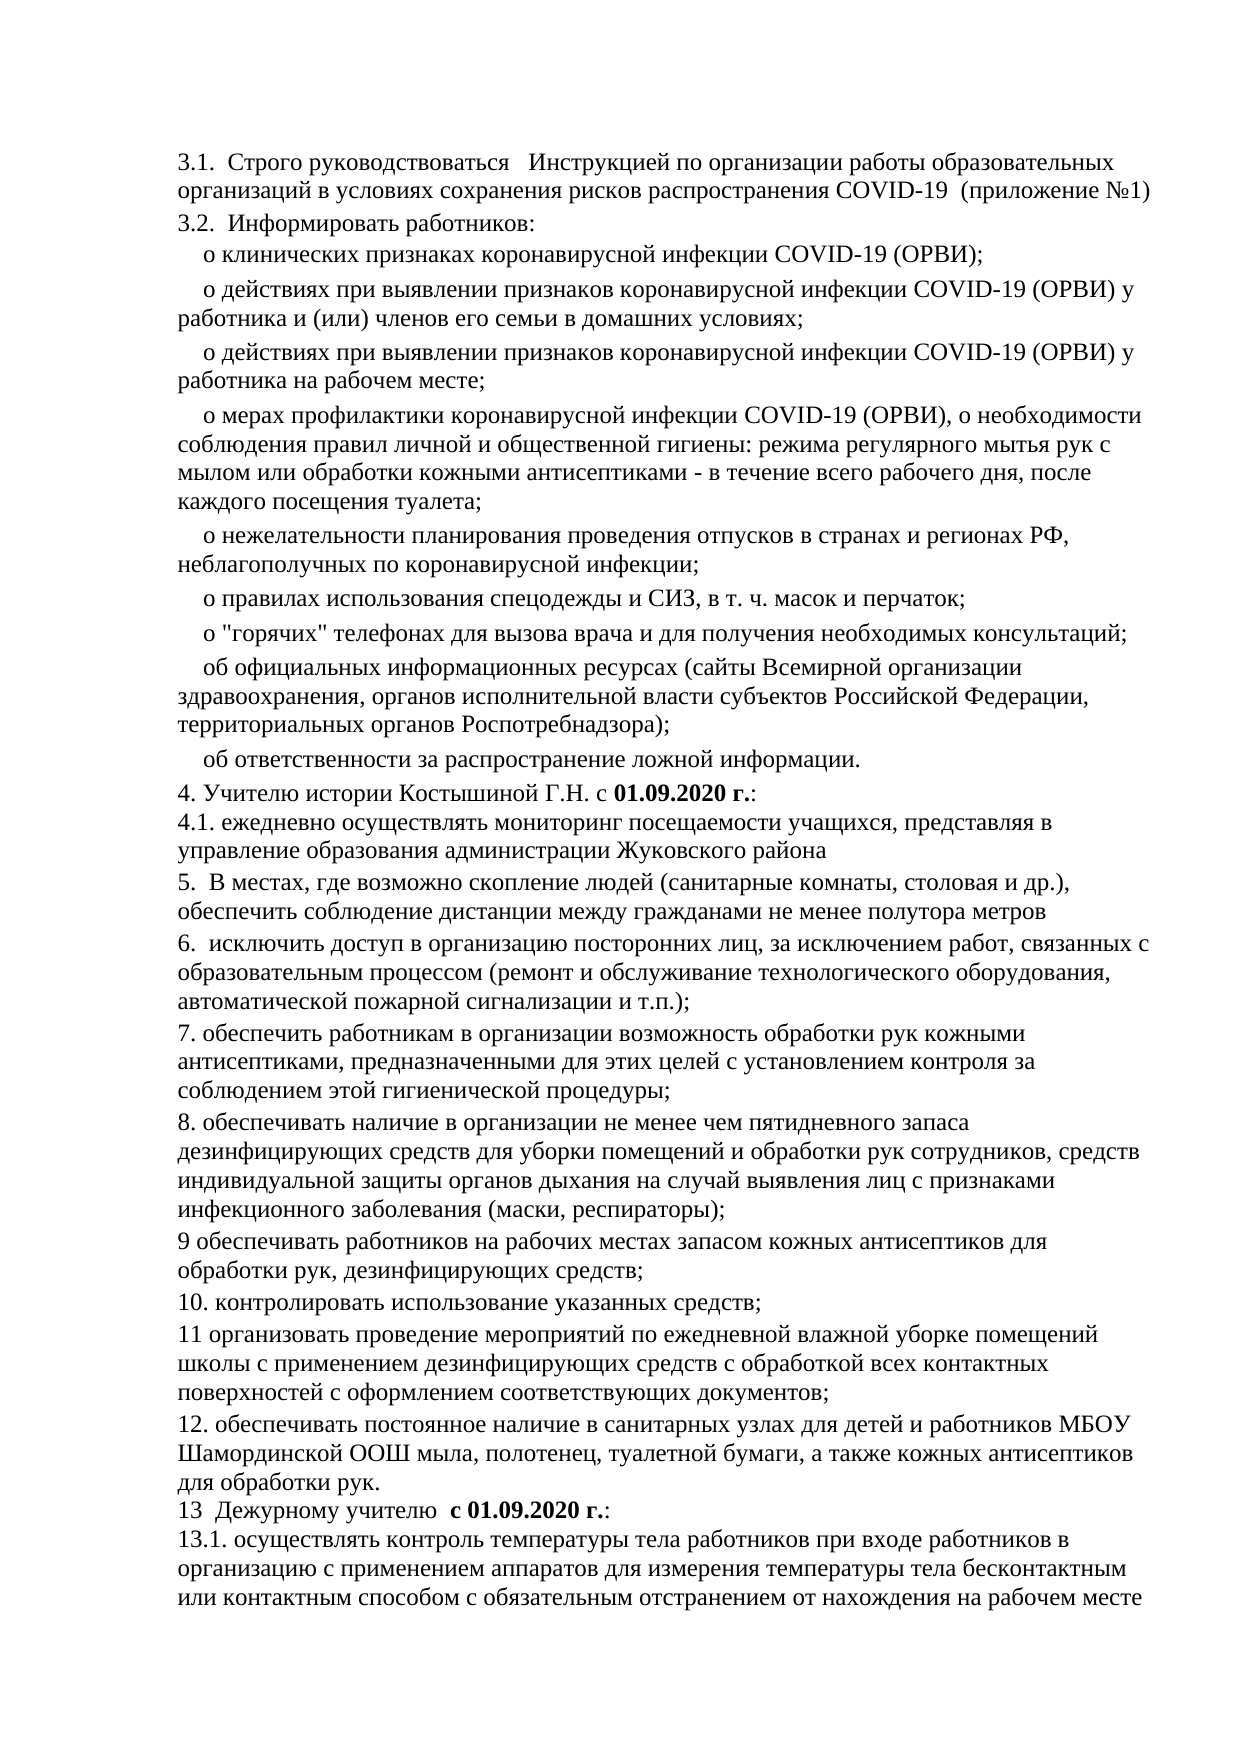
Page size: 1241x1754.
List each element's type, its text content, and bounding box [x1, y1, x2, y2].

text  о клинических признаках коронавирусной инфекции COVID-19 (ОРВИ); [177, 239, 1152, 268]
text 12. обеспечивать постоянное наличие в санитарных узлах для детей и работников МБОУ Шамординской ООШ мыла, полотенец, туалетной бумаги, а также кожных антисептиков для обработки рук. [177, 1409, 1152, 1495]
text 13 Дежурному учителю с 01.09.2020 г.: [177, 1495, 1152, 1524]
text 3.1. Строго руководствоваться Инструкцией по организации работы образовательных организаций в условиях сохранения рисков распространения COVID-19 (приложение №1) [177, 147, 1152, 204]
text 8. обеспечивать наличие в организации не менее чем пятидневного запаса дезинфицирующих средств для уборки помещений и обработки рук сотрудников, средств индивидуальной защиты органов дыхания на случай выявления лиц с признаками инфекционного заболевания (маски, респираторы); [177, 1107, 1152, 1222]
text  о нежелательности планирования проведения отпусков в странах и регионах РФ, неблагополучных по коронавирусной инфекции; [177, 520, 1152, 578]
text  об официальных информационных ресурсах (сайты Всемирной организации здравоохранения, органов исполнительной власти субъектов Российской Федерации, территориальных органов Роспотребнадзора); [177, 652, 1152, 738]
text 9 обеспечивать работников на рабочих местах запасом кожных антисептиков для обработки рук, дезинфицирующих средств; [177, 1226, 1152, 1283]
text 4. Учителю истории Костышиной Г.Н. с 01.09.2020 г.: [177, 778, 1152, 807]
text  об ответственности за распространение ложной информации. [177, 744, 1152, 772]
text  о правилах использования спецодежды и СИЗ, в т. ч. масок и перчаток; [177, 583, 1152, 612]
text 11 организовать проведение мероприятий по ежедневной влажной уборке помещений школы с применением дезинфицирующих средств с обработкой всех контактных поверхностей с оформлением соответствующих документов; [177, 1319, 1152, 1406]
text  о мерах профилактики коронавирусной инфекции COVID-19 (ОРВИ), о необходимости соблюдения правил личной и общественной гигиены: режима регулярного мытья рук с мылом или обработки кожными антисептиками - в течение всего рабочего дня, после каждого посещения туалета; [177, 400, 1152, 515]
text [177, 1524, 1152, 1610]
text 3.2. Информировать работников: [177, 208, 1152, 236]
text 5. В местах, где возможно скопление людей (санитарные комнаты, столовая и др.), обеспечить соблюдение дистанции между гражданами не менее полутора метров [177, 867, 1152, 925]
text 6. исключить доступ в организацию посторонних лиц, за исключением работ, связанных с образовательным процессом (ремонт и обслуживание технологического оборудования, автоматической пожарной сигнализации и т.п.); [177, 928, 1152, 1014]
text 7. обеспечить работникам в организации возможность обработки рук кожными антисептиками, предназначенными для этих целей с установлением контроля за соблюдением этой гигиенической процедуры; [177, 1018, 1152, 1104]
text  о "горячих" телефонах для вызова врача и для получения необходимых консультаций; [177, 618, 1152, 646]
text 10. контролировать использование указанных средств; [177, 1287, 1152, 1316]
text 4.1. ежедневно осуществлять мониторинг посещаемости учащихся, представляя в управление образования администрации Жуковского района [177, 807, 1152, 864]
text  о действиях при выявлении признаков коронавирусной инфекции COVID-19 (ОРВИ) у работника на рабочем месте; [177, 337, 1152, 394]
text  о действиях при выявлении признаков коронавирусной инфекции COVID-19 (ОРВИ) у работника и (или) членов его семьи в домашних условиях; [177, 274, 1152, 331]
